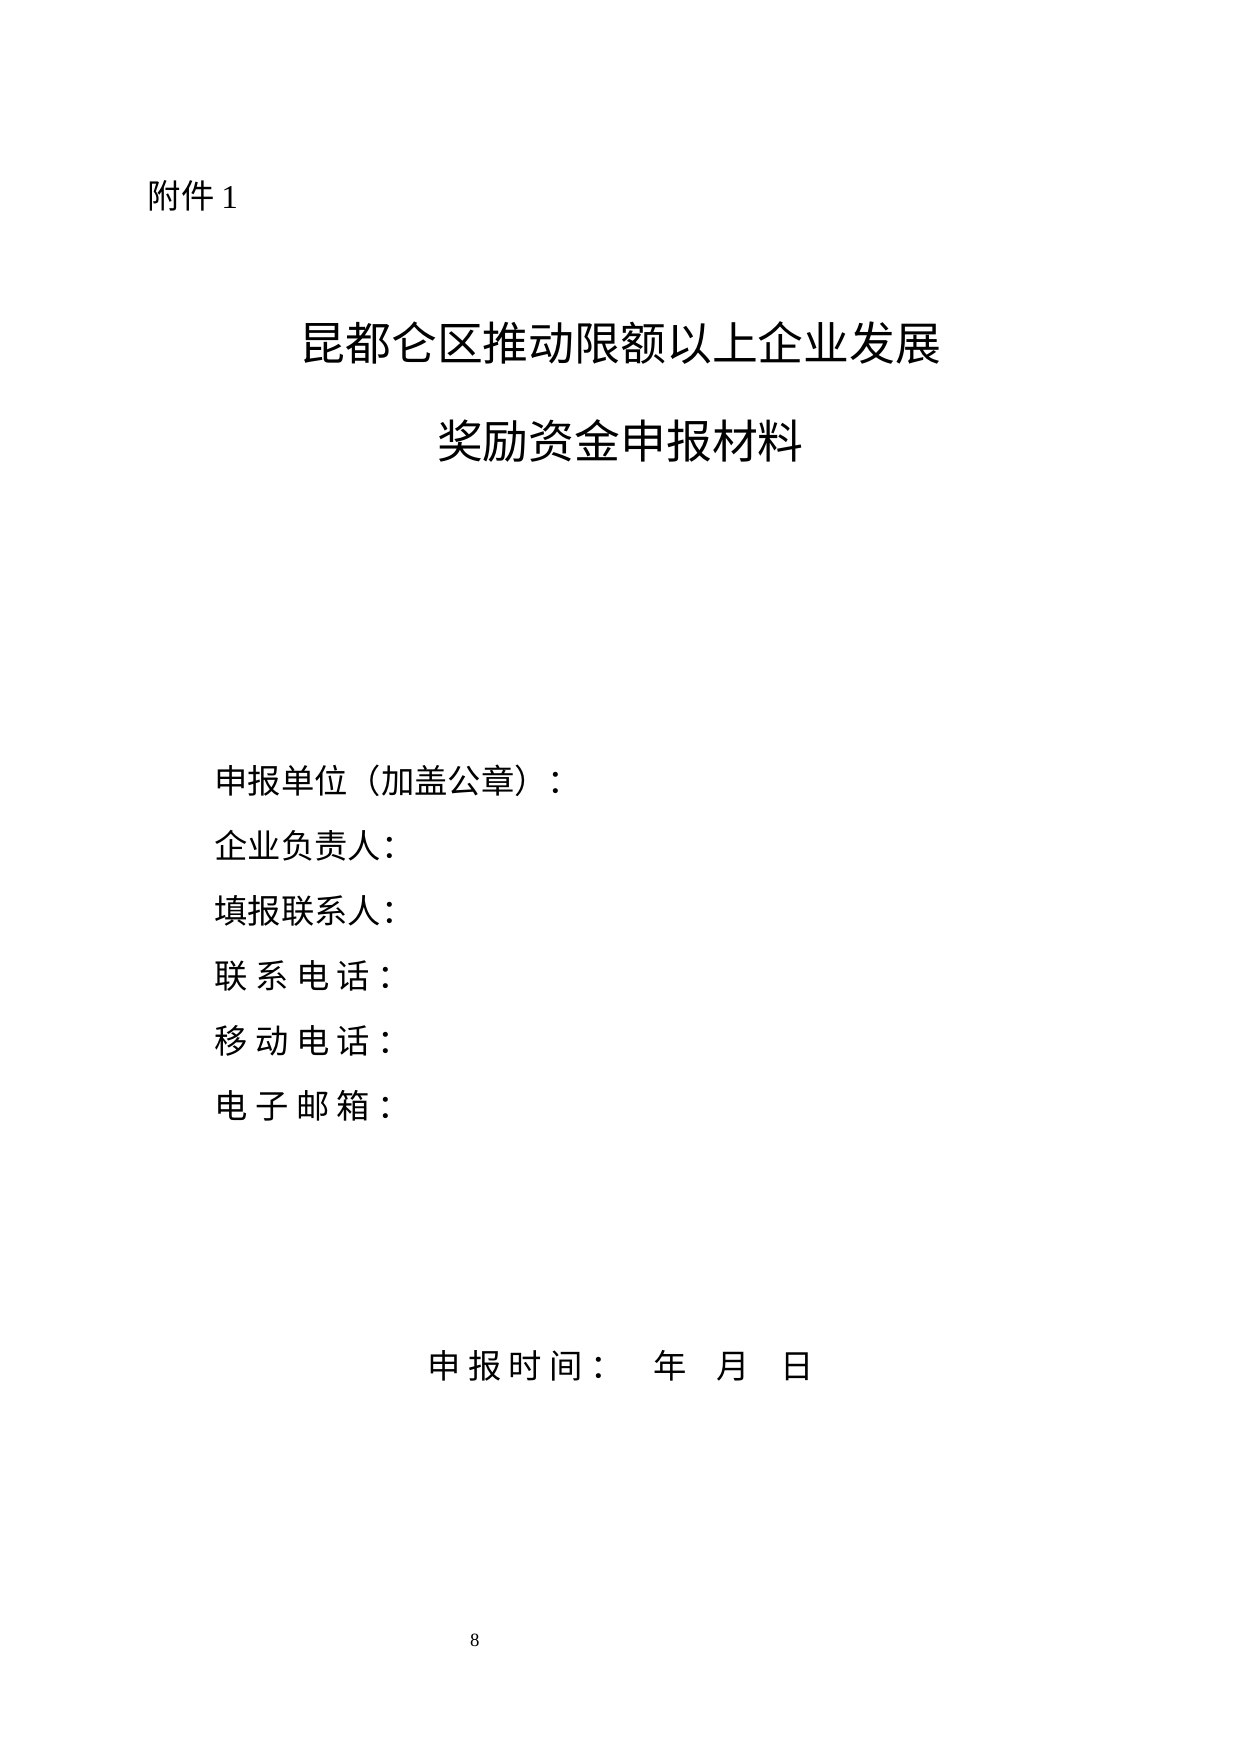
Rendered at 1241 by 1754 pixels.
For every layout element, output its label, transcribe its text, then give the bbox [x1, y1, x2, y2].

text 申报单位（加盖公章）： [148, 747, 1093, 812]
text 奖励资金申报材料 [148, 389, 1093, 487]
text 移 动 电 话 ： [148, 1007, 1093, 1072]
text 附件1 [148, 162, 1093, 227]
text 昆都仑区推动限额以上企业发展 [148, 292, 1093, 389]
text 填报联系人： [148, 877, 1093, 942]
text 电 子 邮 箱 ： [148, 1072, 1093, 1137]
text 申 报 时 间 ： 年 月 日 [148, 1332, 1093, 1397]
text 联 系 电 话 ： [148, 942, 1093, 1007]
text 企业负责人： [148, 812, 1093, 877]
